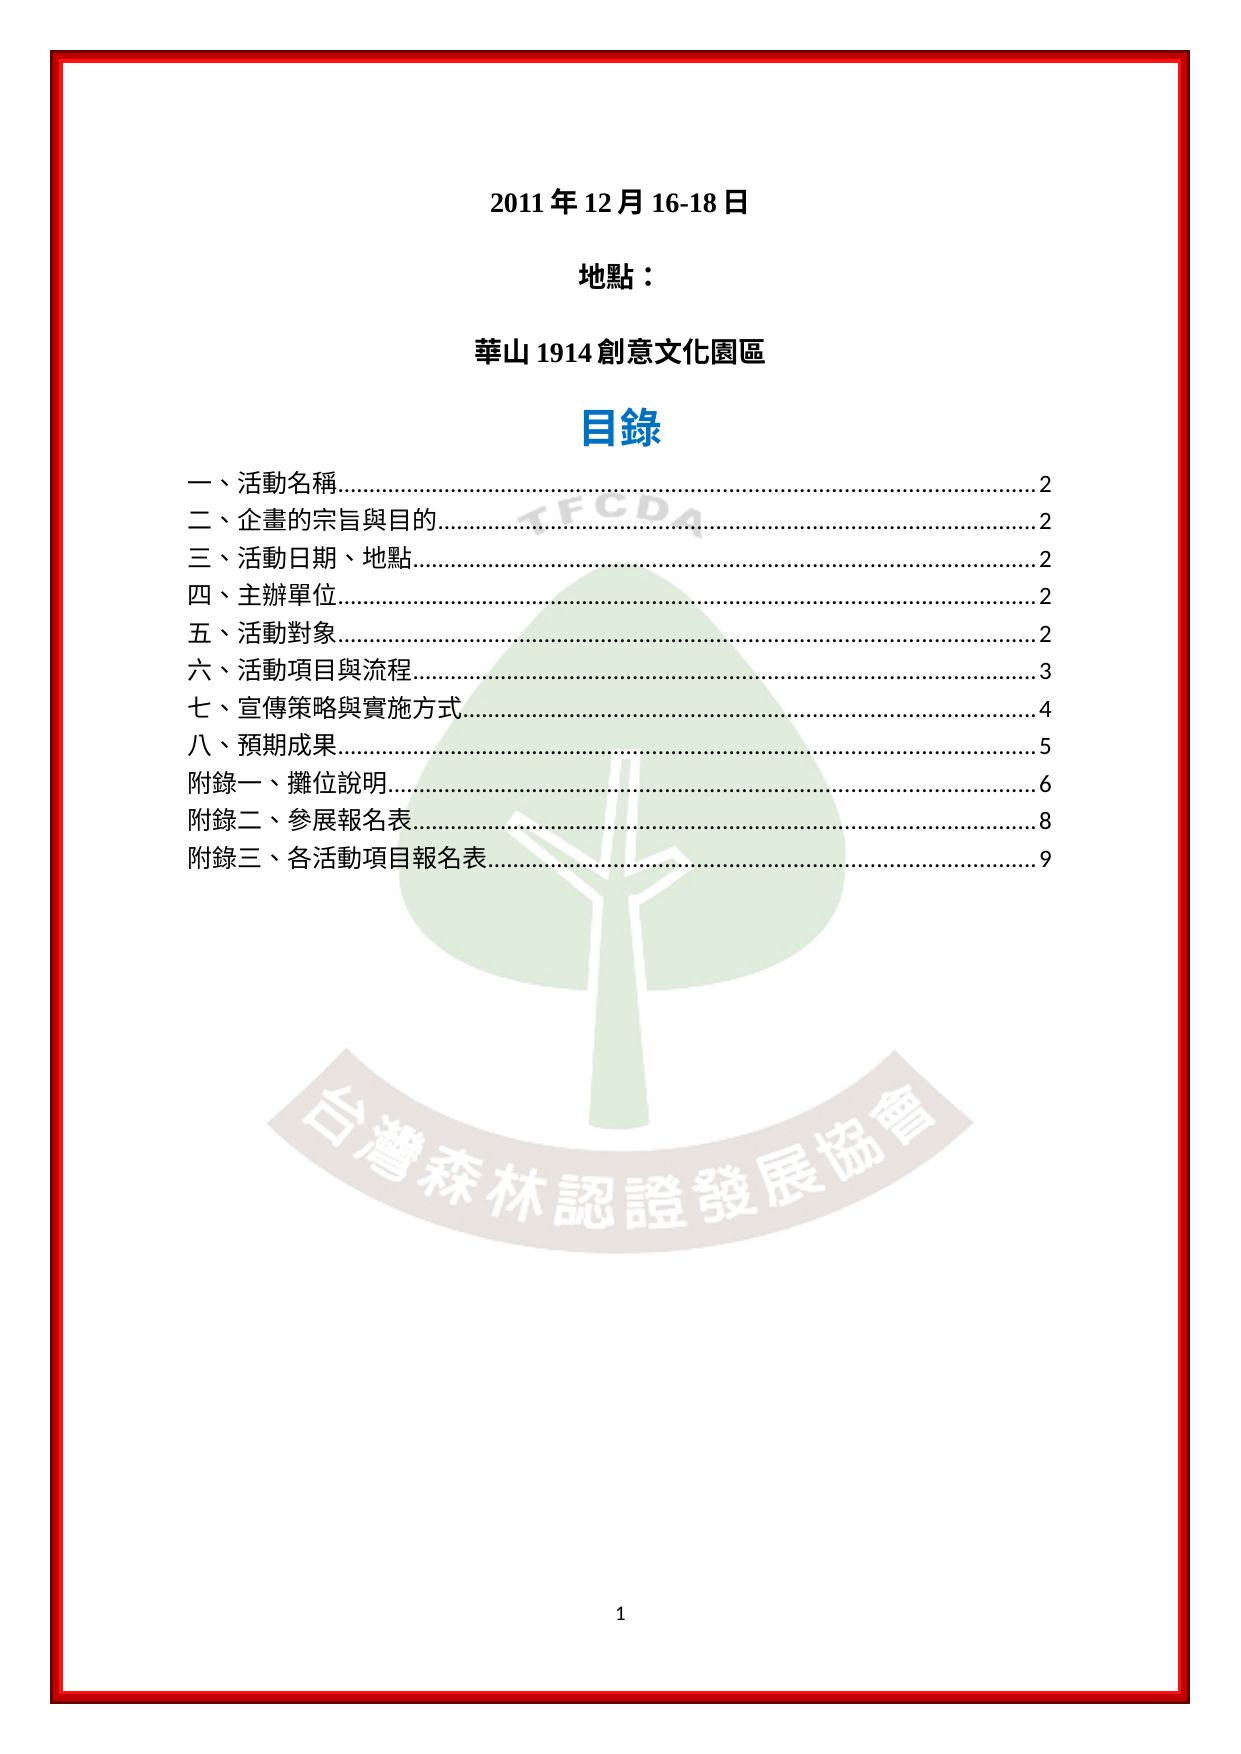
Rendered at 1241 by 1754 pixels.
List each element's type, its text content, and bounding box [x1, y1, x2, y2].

text 華山1914創意文化園區 [187, 312, 1053, 387]
text 地點： [187, 237, 1053, 312]
text 2011年12月16-18日 [187, 162, 1053, 237]
